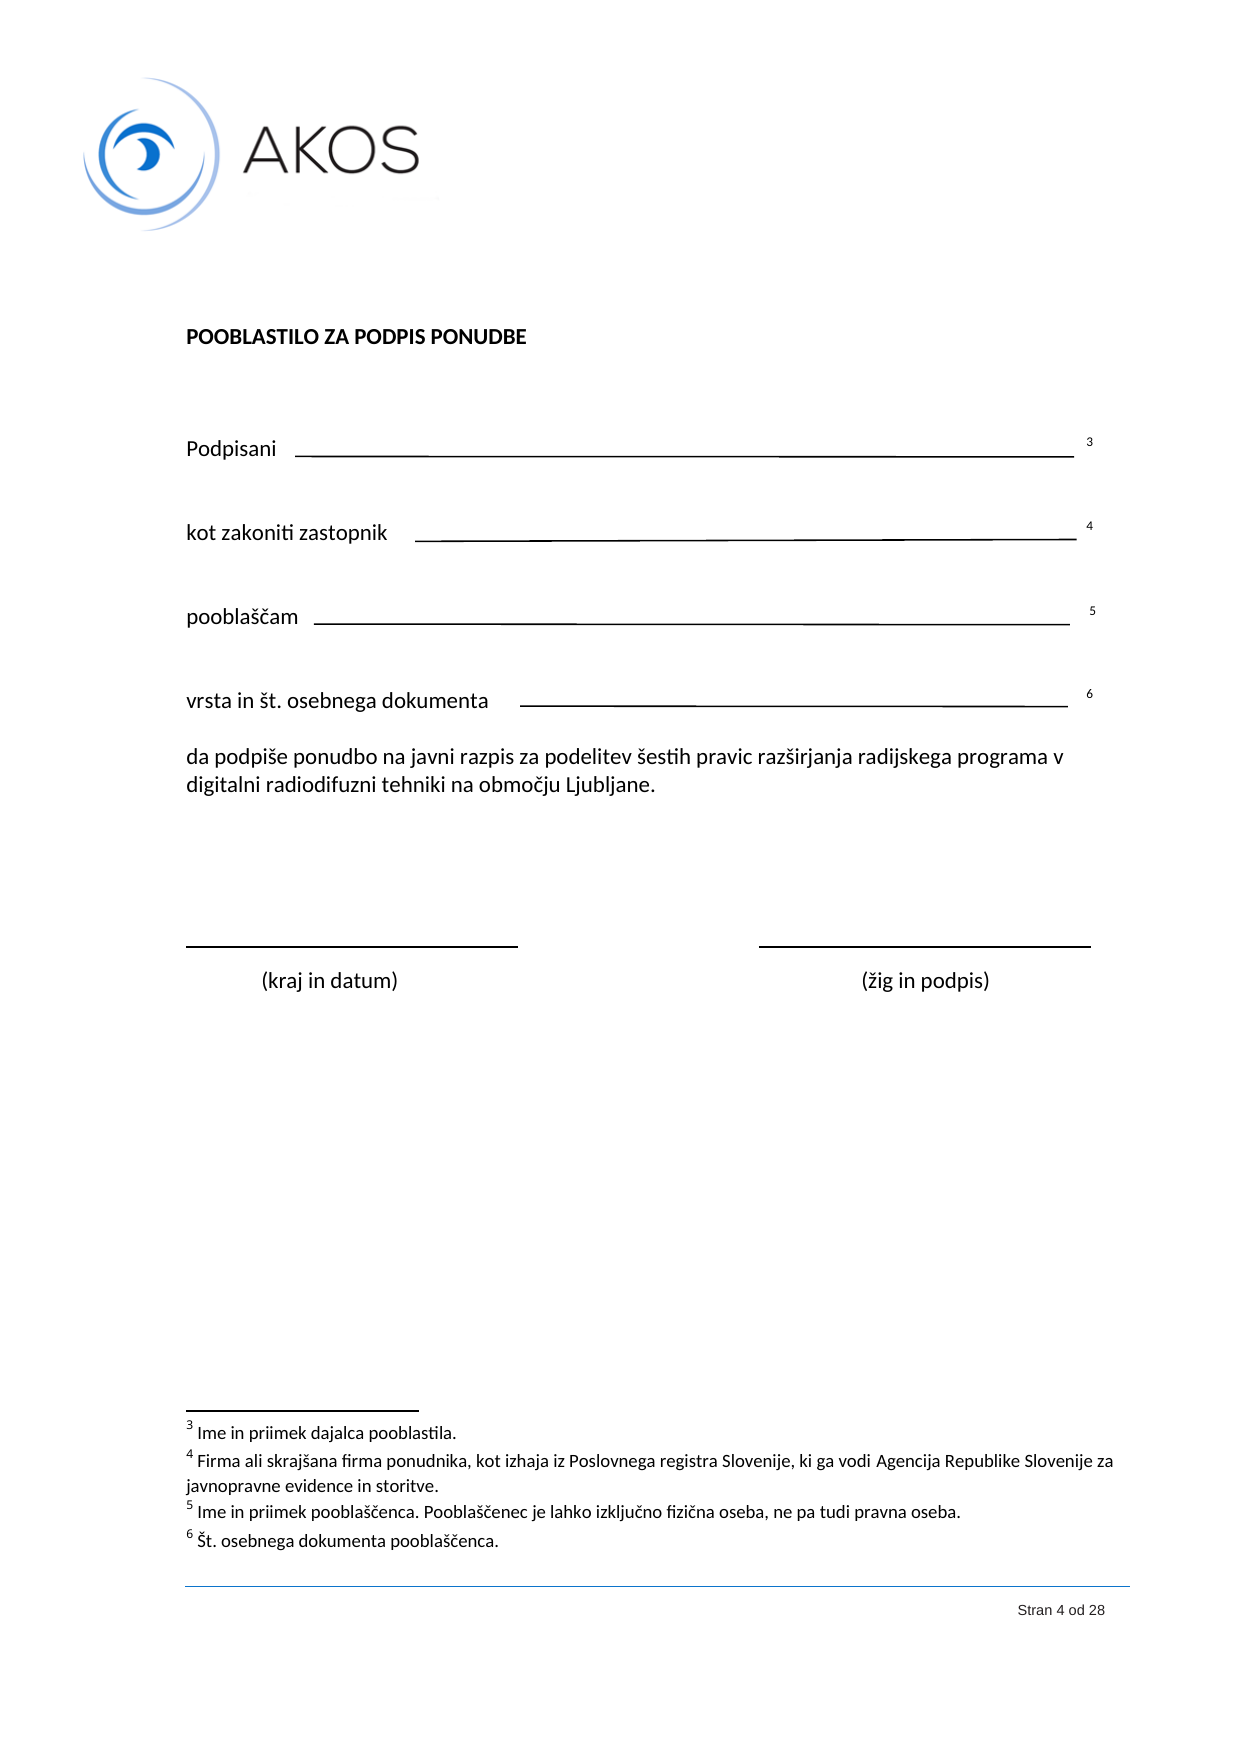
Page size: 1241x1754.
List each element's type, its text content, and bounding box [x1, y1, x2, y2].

text da podpiše ponudbo na javni razpis za podelitev šestih pravic razširjanja radijskega programa v digitalni radiodifuzni tehniki na območju Ljubljane. [186, 742, 1116, 798]
text (kraj in datum) (žig in podpis) [186, 966, 1116, 994]
text vrsta in št. osebnega dokumenta [186, 686, 1116, 714]
text kot zakoniti zastopnik [186, 518, 1116, 546]
text pooblaščam [186, 602, 1116, 630]
text Podpisani [186, 434, 1116, 462]
text POOBLASTILO ZA PODPIS PONUDBE [186, 322, 1116, 350]
picture [81, 73, 443, 235]
